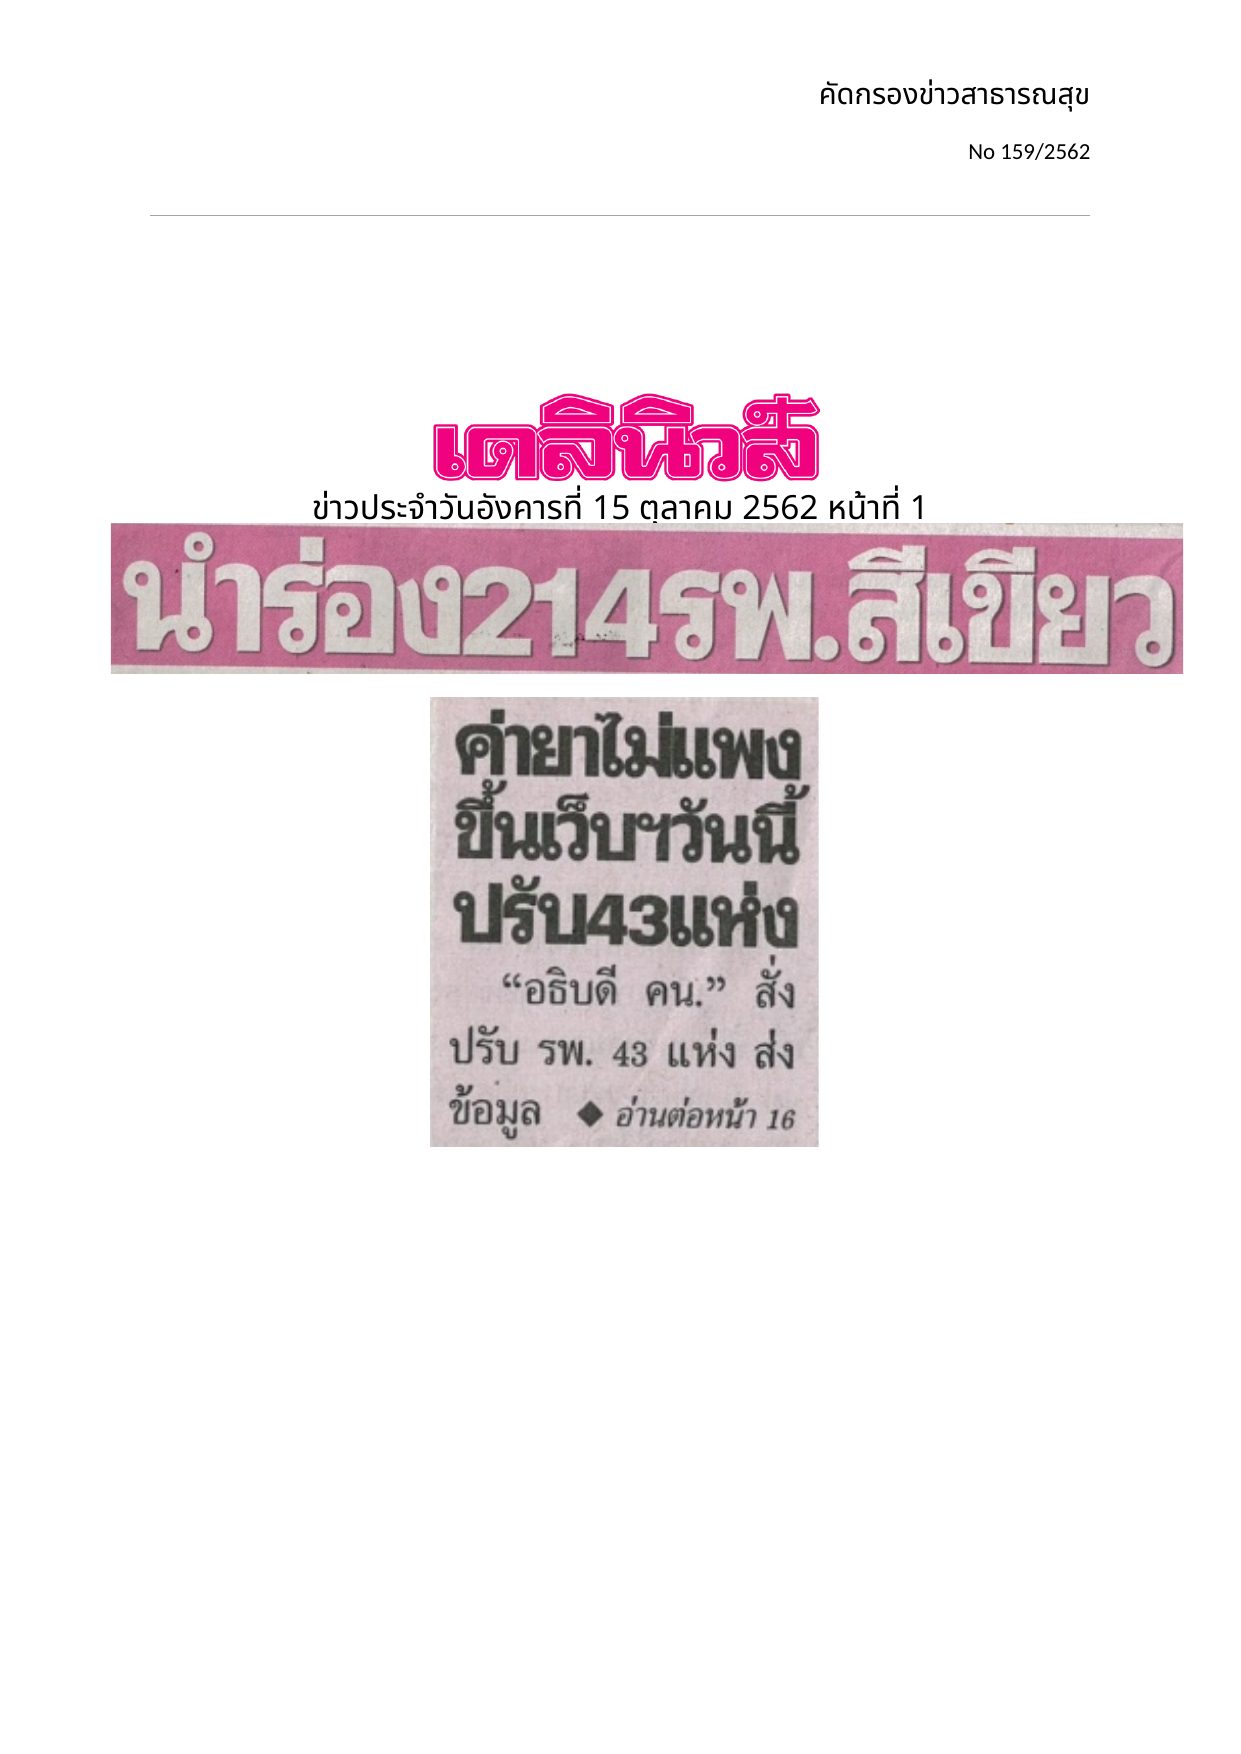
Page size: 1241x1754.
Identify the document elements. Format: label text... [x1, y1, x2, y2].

picture [430, 697, 819, 1147]
picture [432, 391, 821, 483]
picture [110, 523, 1184, 674]
text ข่าวประจำวันอังคารที่ 15 ตุลาคม 2562 หน้าที่ 1 [150, 483, 1090, 523]
